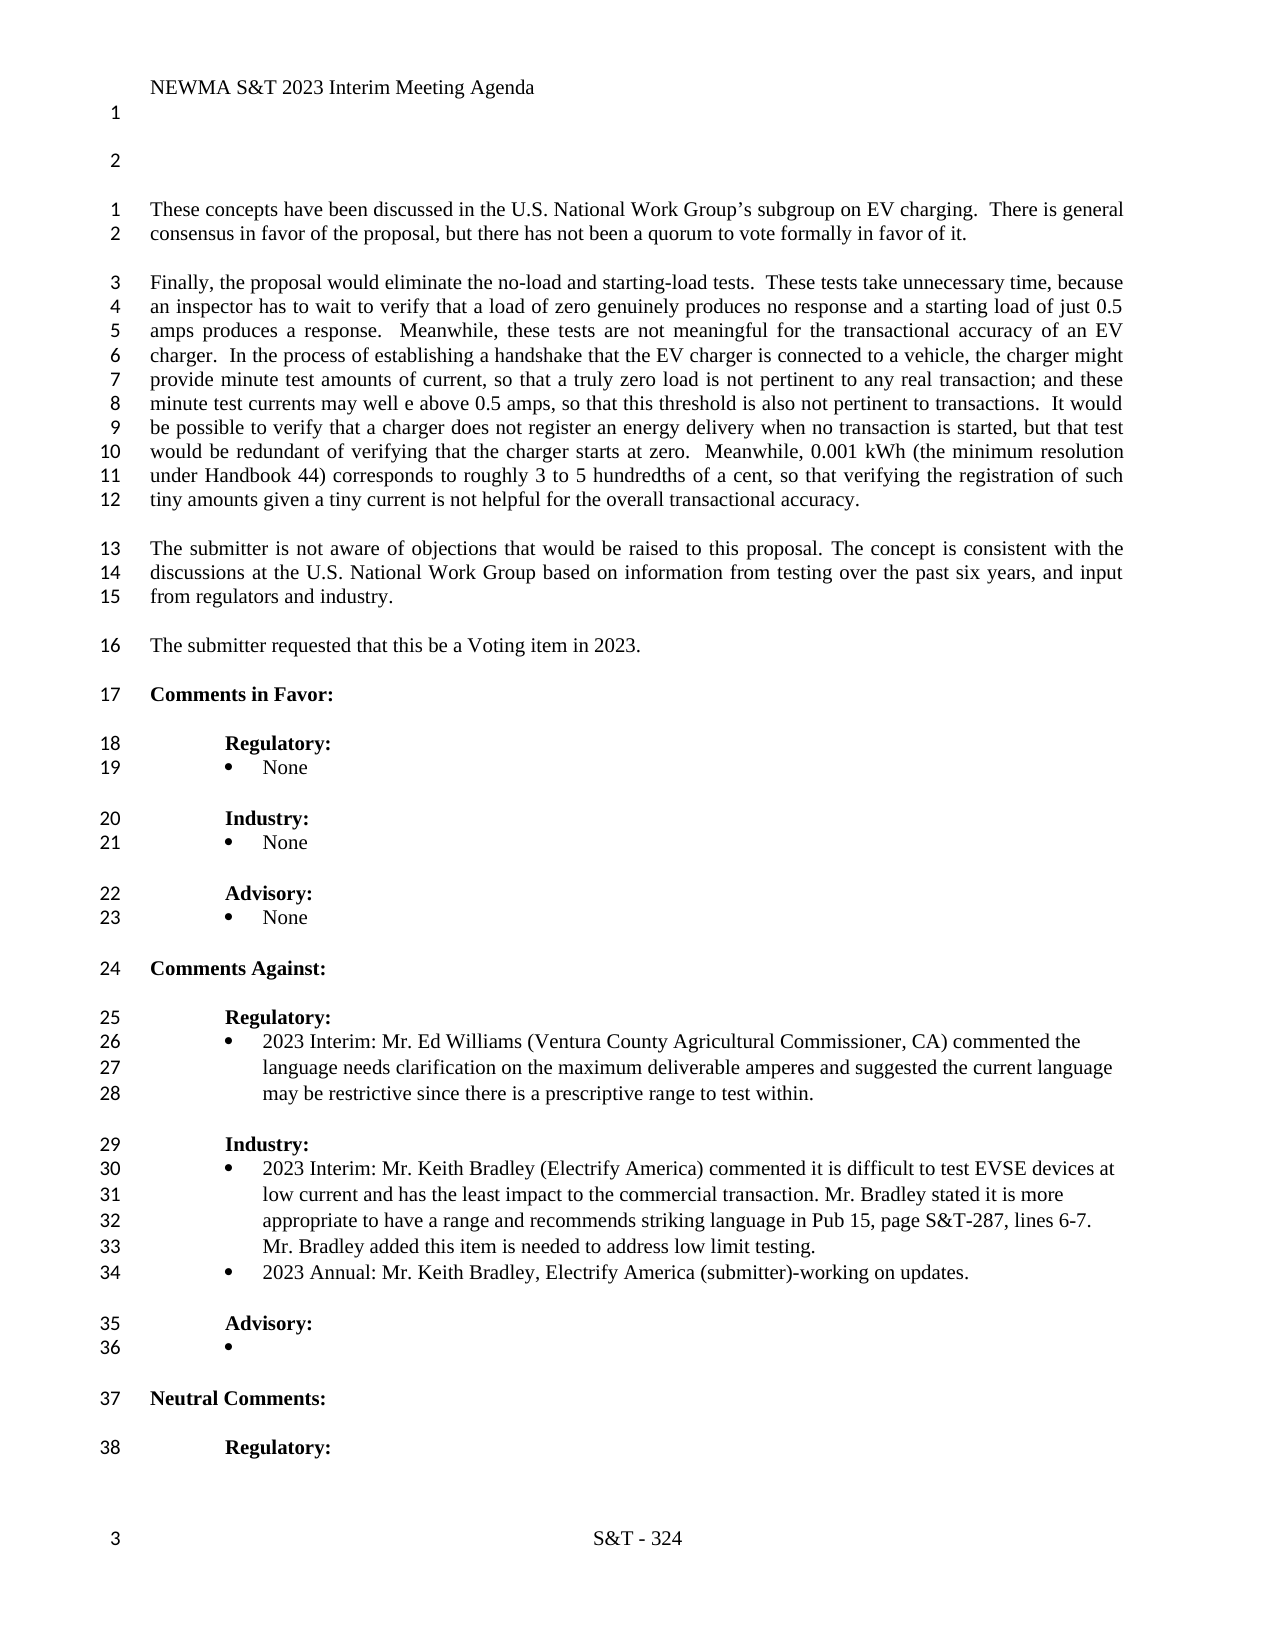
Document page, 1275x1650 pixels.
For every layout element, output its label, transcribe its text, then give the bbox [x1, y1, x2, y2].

text The submitter is not aware of objections that would be raised to this proposal. The concept is consistent with the discussions at the U.S. National Work Group based on information from testing over the past six years, and input from regulators and industry. [150, 536, 1125, 608]
list 2023 Interim: Mr. Ed Williams (Ventura County Agricultural Commissioner, CA) commented the language needs clarification on the maximum deliverable amperes and suggested the current language may be restrictive since there is a prescriptive range to test within. [225, 1029, 1125, 1105]
text Finally, the proposal would eliminate the no-load and starting-load tests. These tests take unnecessary time, because an inspector has to wait to verify that a load of zero genuinely produces no response and a starting load of just 0.5 amps produces a response. Meanwhile, these tests are not meaningful for the transactional accuracy of an EV charger. In the process of establishing a handshake that the EV charger is connected to a vehicle, the charger might provide minute test amounts of current, so that a truly zero load is not pertinent to any real transaction; and these minute test currents may well e above 0.5 amps, so that this threshold is also not pertinent to transactions. It would be possible to verify that a charger does not register an energy delivery when no transaction is started, but that test would be redundant of verifying that the charger starts at zero. Meanwhile, 0.001 kWh (the minimum resolution under Handbook 44) corresponds to roughly 3 to 5 hundredths of a cent, so that verifying the registration of such tiny amounts given a tiny current is not helpful for the overall transactional accuracy. [150, 270, 1125, 511]
text Industry: [225, 806, 1125, 830]
text These concepts have been discussed in the U.S. National Work Group’s subgroup on EV charging. There is general consensus in favor of the proposal, but there has not been a quorum to vote formally in favor of it. [150, 197, 1125, 245]
text Neutral Comments: [150, 1386, 1125, 1410]
text Comments in Favor: [150, 682, 1125, 706]
text Advisory: [225, 881, 1125, 905]
text Industry: [225, 1132, 1125, 1156]
text Regulatory: [225, 731, 1125, 755]
list None [225, 755, 1125, 779]
list None [225, 905, 1125, 929]
list None [225, 830, 1125, 854]
text Regulatory: [225, 1005, 1125, 1029]
list 2023 Annual: Mr. Keith Bradley, Electrify America (submitter)-working on updates. [225, 1260, 1125, 1284]
text Comments Against: [150, 956, 1125, 980]
text Regulatory: [225, 1435, 1125, 1459]
text The submitter requested that this be a Voting item in 2023. [150, 633, 1125, 657]
list 2023 Interim: Mr. Keith Bradley (Electrify America) commented it is difficult to test EVSE devices at low current and has the least impact to the commercial transaction. Mr. Bradley stated it is more appropriate to have a range and recommends striking language in Pub 15, page S&T-287, lines 6-7. Mr. Bradley added this item is needed to address low limit testing. [225, 1156, 1125, 1258]
text Advisory: [225, 1311, 1125, 1335]
